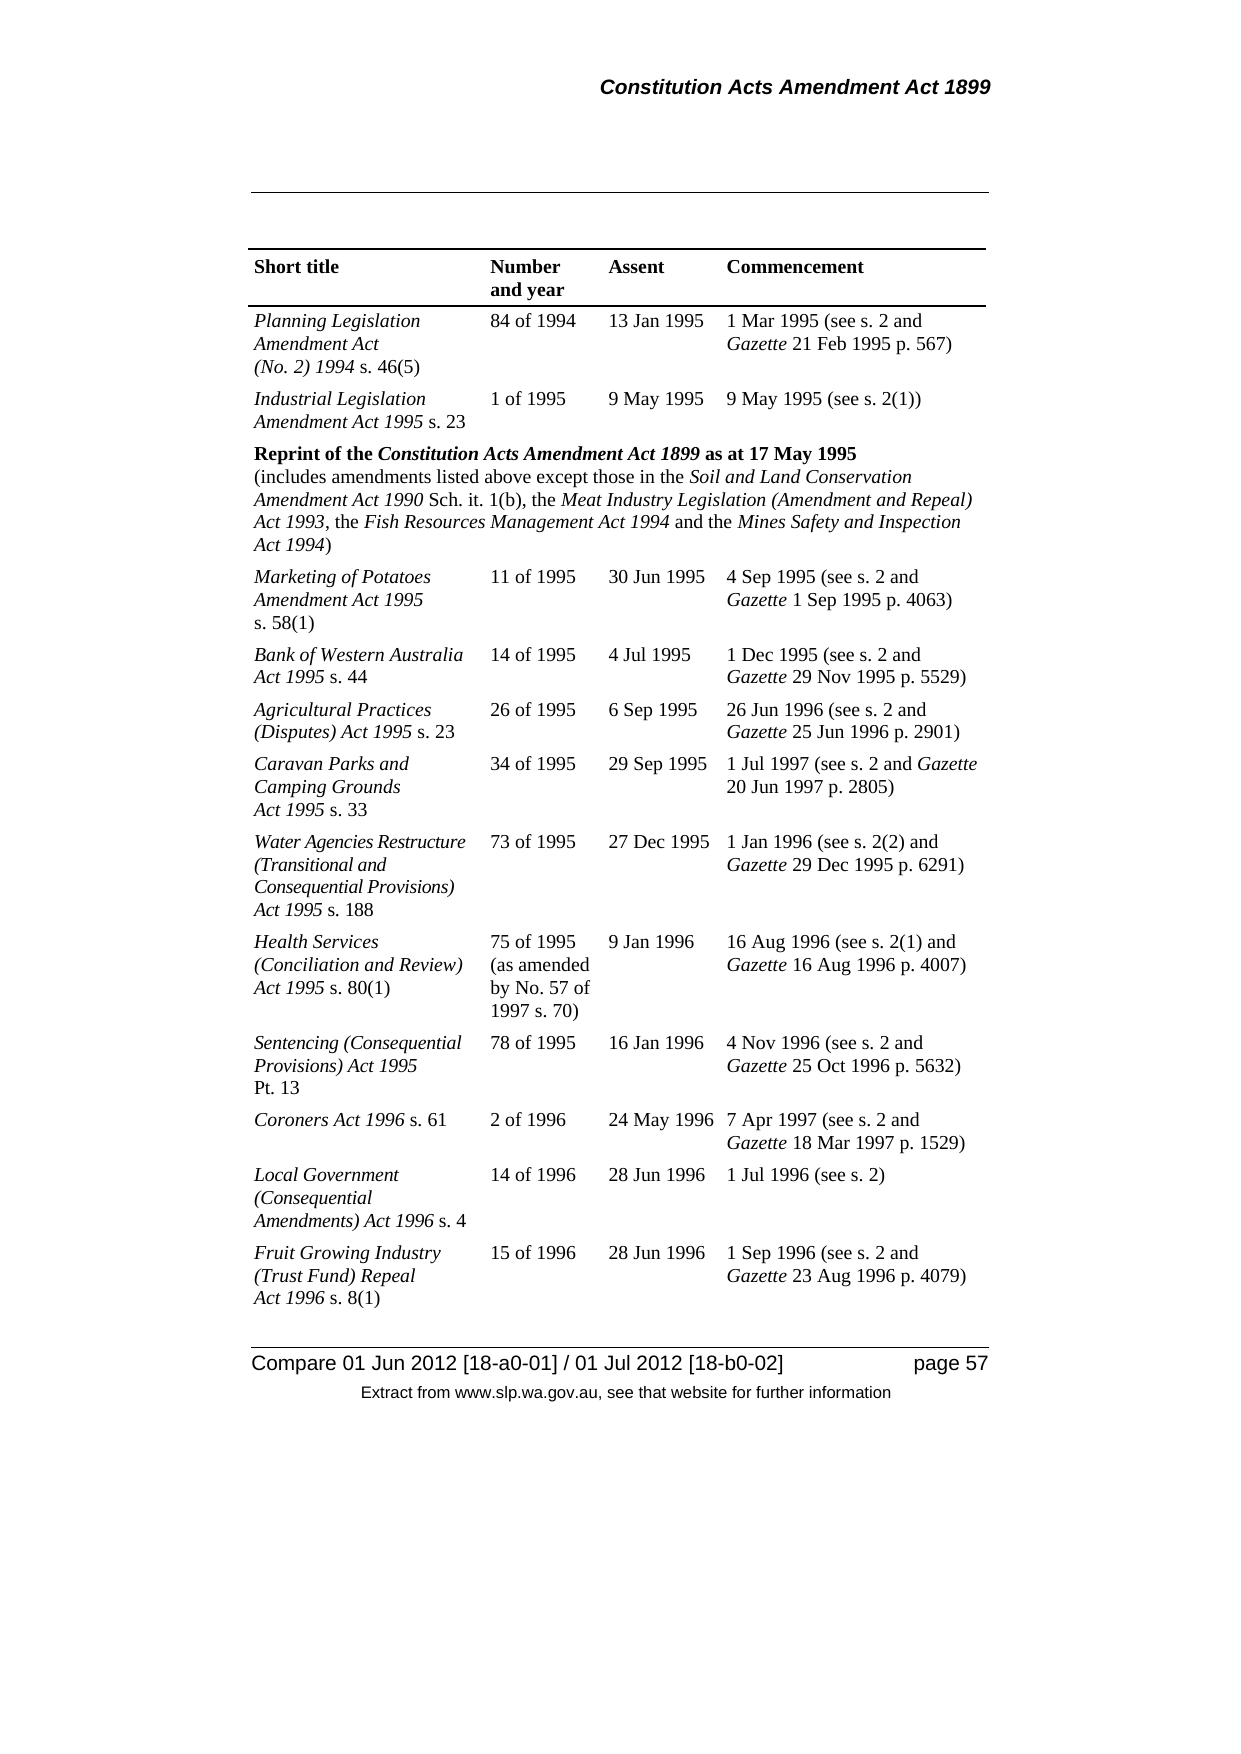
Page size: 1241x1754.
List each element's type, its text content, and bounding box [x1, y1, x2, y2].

table_cell 28 Jun 1996 [603, 1159, 721, 1236]
table_cell 9 Jan 1996 [603, 926, 721, 1026]
table_cell 11 of 1995 [484, 561, 602, 638]
table_cell 34 of 1995 [484, 748, 602, 825]
table_cell 16 Aug 1996 (see s. 2(1) and Gazette 16 Aug 1996 p. 4007) [721, 926, 986, 1026]
table_cell 28 Jun 1996 [603, 1236, 721, 1314]
table_cell Bank of Act 1995 s. 44 [248, 638, 484, 693]
table_cell 1 Jan 1996 (see s. 2(2) and Gazette 29 Dec 1995 p. 6291) [721, 825, 986, 926]
table_cell Planning Legislation Amendment Act (No. 2) 1994 s. 46(5) [248, 307, 484, 382]
table_cell 9 May 1995 (see s. 2(1)) [721, 383, 986, 437]
table_header Assent [603, 250, 721, 305]
table_cell 14 of 1995 [484, 638, 602, 693]
table_cell Local Government (Consequential Amendments) Act 1996 s. 4 [248, 1159, 484, 1236]
table_cell 2 of 1996 [484, 1104, 602, 1158]
table_cell 1 of 1995 [484, 383, 602, 437]
table_header Short title [248, 250, 484, 305]
table_cell 30 Jun 1995 [603, 561, 721, 638]
table_cell 24 May 1996 [603, 1104, 721, 1158]
table_cell 26 of 1995 [484, 693, 602, 748]
table_cell 4 Jul 1995 [603, 638, 721, 693]
table_cell 6 Sep 1995 [603, 693, 721, 748]
table_header Number and year [484, 250, 602, 305]
table_cell and Camping Grounds Act 1995 s. 33 [248, 748, 484, 825]
table_cell Health Services (Conciliation and Review) Act 1995 s. 80(1) [248, 926, 484, 1026]
table_cell 75 of 1995 (as amended by No. 57 of 1997 s. 70) [484, 926, 602, 1026]
table_cell 15 of 1996 [484, 1236, 602, 1314]
table_cell 84 of 1994 [484, 307, 602, 382]
table_cell 4 Nov 1996 (see s. 2 and Gazette 25 Oct 1996 p. 5632) [721, 1026, 986, 1104]
table_cell Industrial Legislation Amendment Act 1995 s. 23 [248, 383, 484, 437]
table_cell 16 Jan 1996 [603, 1026, 721, 1104]
table_cell 1 Jul 1996 (see s. 2) [721, 1159, 986, 1236]
table_cell Sentencing (Consequential Provisions) Act 1995 Pt. 13 [248, 1026, 484, 1104]
table_cell Reprint of the Constitution Acts Amendment Act 1899 as at 17 May 1995 (includes amendments listed above except those in the Soil and Land Conservation Amendment Act 1990 Sch. it. 1(b), the Meat Industry Legislation (Amendment and Repeal) Act 1993, the Fish Resources Management Act 1994 and the Mines Safety and Inspection Act 1994) [248, 437, 986, 561]
table_header Commencement [721, 250, 986, 305]
table_cell 13 Jan 1995 [603, 307, 721, 382]
table_cell 4 Sep 1995 (see s. 2 and Gazette 1 Sep 1995 p. 4063) [721, 561, 986, 638]
table_cell 1 Sep 1996 (see s. 2 and Gazette 23 Aug 1996 p. 4079) [721, 1236, 986, 1314]
table_cell 1 Jul 1997 (see s. 2 and Gazette 20 Jun 1997 p. 2805) [721, 748, 986, 825]
table_cell 7 Apr 1997 (see s. 2 and Gazette 18 Mar 1997 p. 1529) [721, 1104, 986, 1158]
table_cell 27 Dec 1995 [603, 825, 721, 926]
table_cell Water Agencies Restructure (Transitional and Consequential Provisions) Act 1995 s. 188 [248, 825, 484, 926]
table_cell 14 of 1996 [484, 1159, 602, 1236]
table_cell 1 Mar 1995 (see s. 2 and Gazette 21 Feb 1995 p. 567) [721, 307, 986, 382]
table_cell 26 Jun 1996 (see s. 2 and Gazette 25 Jun 1996 p. 2901) [721, 693, 986, 748]
table_cell 73 of 1995 [484, 825, 602, 926]
table_cell 1 Dec 1995 (see s. 2 and Gazette 29 Nov 1995 p. 5529) [721, 638, 986, 693]
table_cell 29 Sep 1995 [603, 748, 721, 825]
table_cell 9 May 1995 [603, 383, 721, 437]
table_cell Agricultural Practices (Disputes) Act 1995 s. 23 [248, 693, 484, 748]
table_cell Fruit Growing Industry (Trust Fund) Repeal Act 1996 s. 8(1) [248, 1236, 484, 1314]
table_cell Marketing of Potatoes Amendment Act 1995 s. 58(1) [248, 561, 484, 638]
table_cell 78 of 1995 [484, 1026, 602, 1104]
table_cell Coroners Act 1996 s. 61 [248, 1104, 484, 1158]
